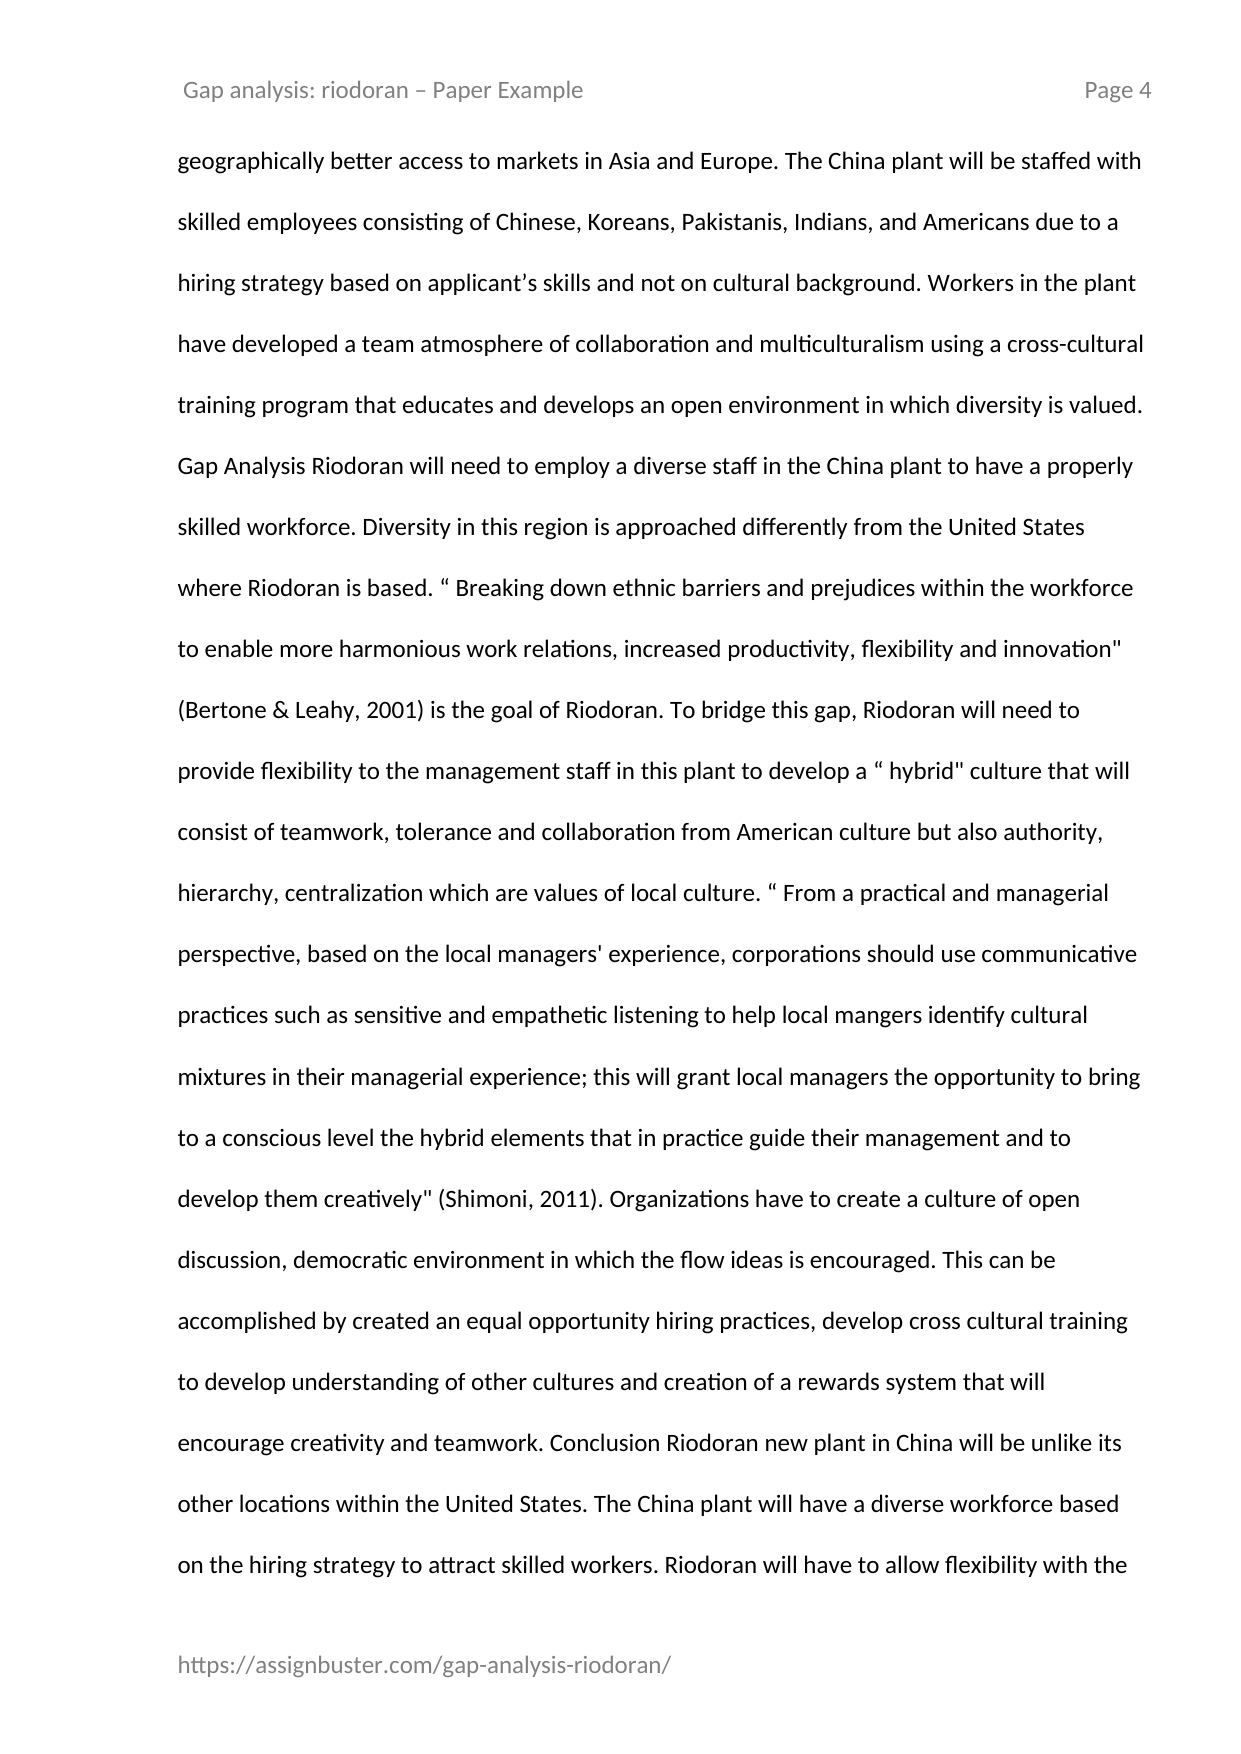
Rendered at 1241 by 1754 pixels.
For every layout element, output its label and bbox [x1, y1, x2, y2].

text [177, 145, 1152, 1579]
